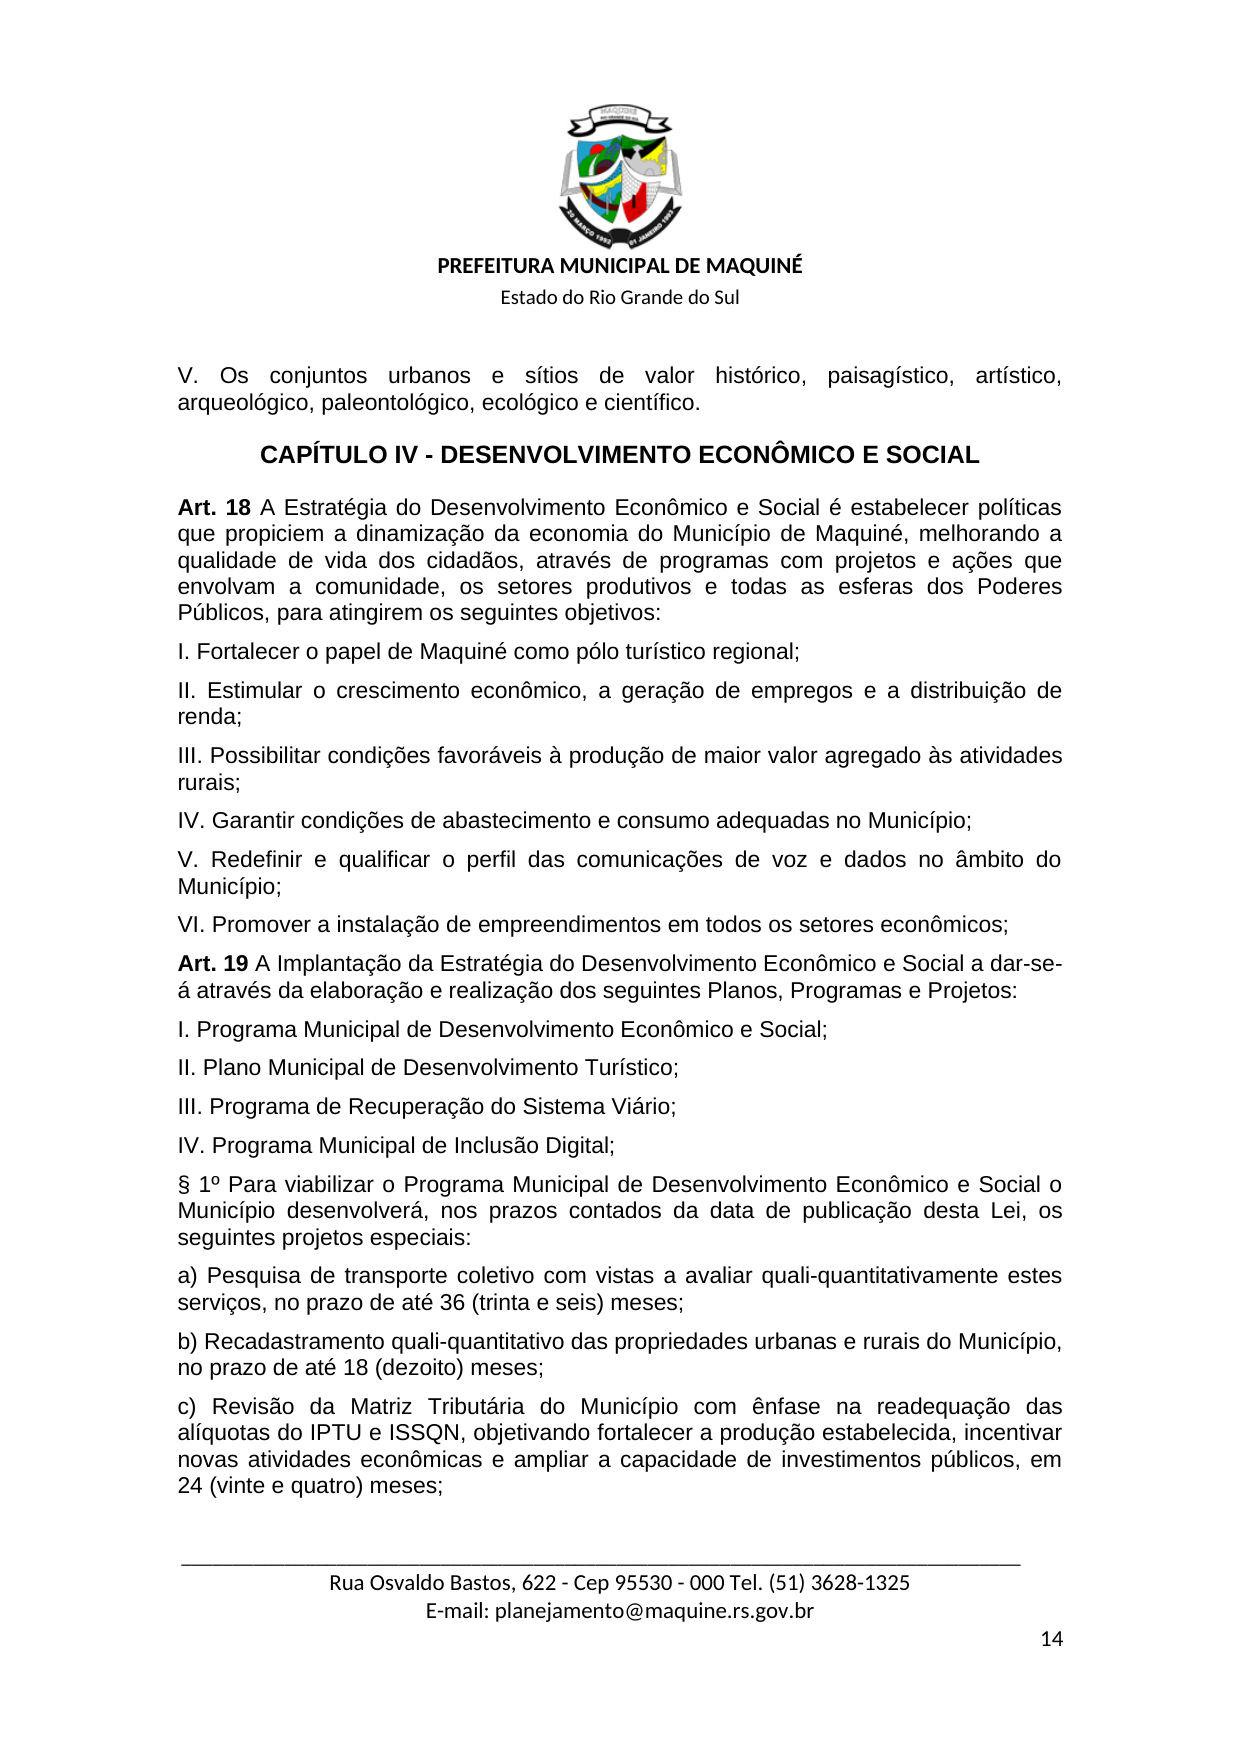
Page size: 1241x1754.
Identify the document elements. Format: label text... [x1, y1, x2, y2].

text III. Possibilitar condições favoráveis à produção de maior valor agregado às atividades rurais; [177, 742, 1063, 795]
text b) Recadastramento quali-quantitativo das propriedades urbanas e rurais do Município, no prazo de até 18 (dezoito) meses; [177, 1328, 1063, 1380]
text Art. 18 A Estratégia do Desenvolvimento Econômico e Social é estabelecer políticas que propiciem a dinamização da economia do Município de Maquiné, melhorando a qualidade de vida dos cidadãos, através de programas com projetos e ações que envolvam a comunidade, os setores produtivos e todas as esferas dos Poderes Públicos, para atingirem os seguintes objetivos: [177, 494, 1063, 626]
text V. Os conjuntos urbanos e sítios de valor histórico, paisagístico, artístico, arqueológico, paleontológico, ecológico e científico. [177, 362, 1063, 415]
text II. Plano Municipal de Desenvolvimento Turístico; [177, 1054, 1063, 1081]
text a) Pesquisa de transporte coletivo com vistas a avaliar quali-quantitativamente estes serviços, no prazo de até 36 (trinta e seis) meses; [177, 1262, 1063, 1315]
text V. Redefinir e qualificar o perfil das comunicações de voz e dados no âmbito do Município; [177, 846, 1063, 899]
text IV. Programa Municipal de Inclusão Digital; [177, 1132, 1063, 1158]
text CAPÍTULO IV - DESENVOLVIMENTO ECONÔMICO E SOCIAL [177, 440, 1063, 469]
text I. Programa Municipal de Desenvolvimento Econômico e Social; [177, 1016, 1063, 1042]
text c) Revisão da Matriz Tributária do Município com ênfase na readequação das alíquotas do IPTU e ISSQN, objetivando fortalecer a produção estabelecida, incentivar novas atividades econômicas e ampliar a capacidade de investimentos públicos, em 24 (vinte e quatro) meses; [177, 1393, 1063, 1498]
text Art. 19 A Implantação da Estratégia do Desenvolvimento Econômico e Social a dar-se-á através da elaboração e realização dos seguintes Planos, Programas e Projetos: [177, 950, 1063, 1003]
text VI. Promover a instalação de empreendimentos em todos os setores econômicos; [177, 911, 1063, 938]
picture [535, 101, 705, 252]
text IV. Garantir condições de abastecimento e consumo adequadas no Município; [177, 807, 1063, 834]
text I. Fortalecer o papel de Maquiné como pólo turístico regional; [177, 638, 1063, 664]
text § 1º Para viabilizar o Programa Municipal de Desenvolvimento Econômico e Social o Município desenvolverá, nos prazos contados da data de publicação desta Lei, os seguintes projetos especiais: [177, 1171, 1063, 1250]
text III. Programa de Recuperação do Sistema Viário; [177, 1093, 1063, 1119]
text II. Estimular o crescimento econômico, a geração de empregos e a distribuição de renda; [177, 677, 1063, 730]
